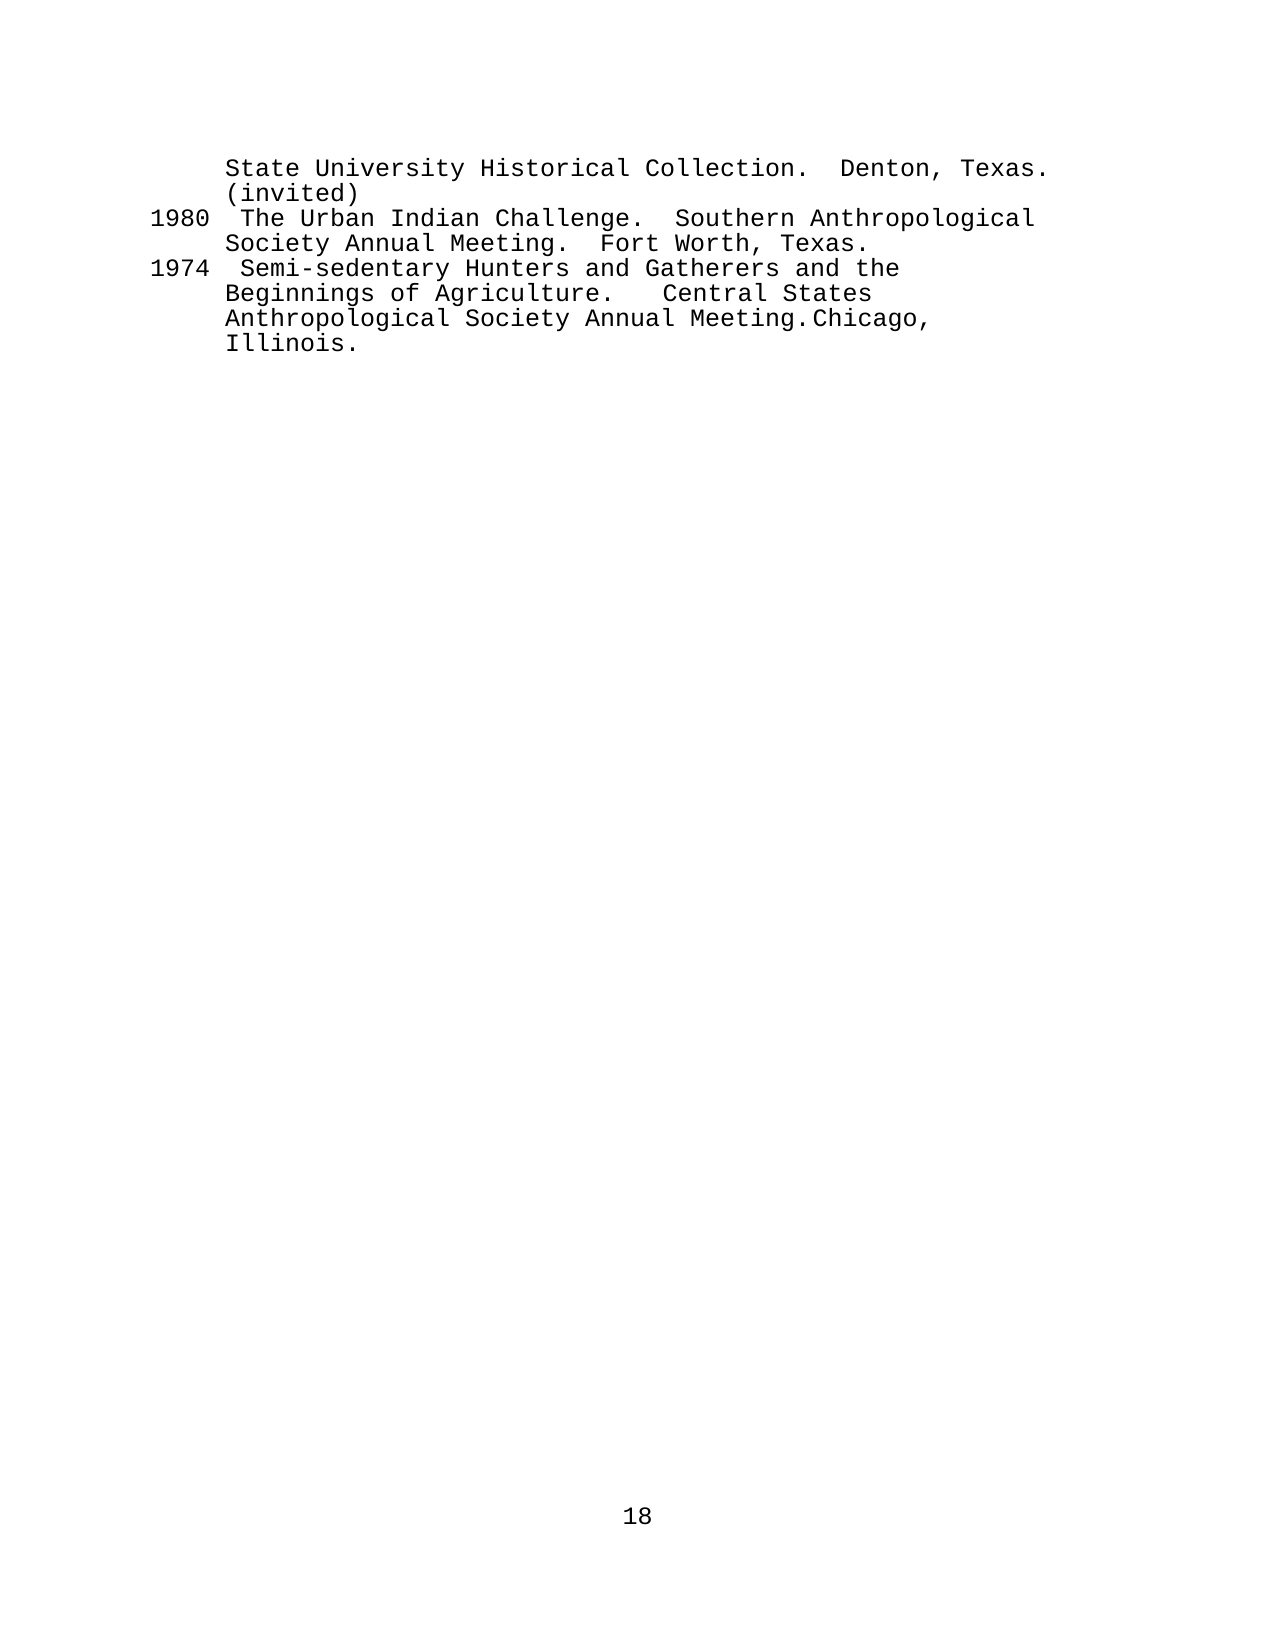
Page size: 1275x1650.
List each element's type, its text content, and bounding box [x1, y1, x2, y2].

text 1974 Semi-sedentary Hunters and Gatherers and the Beginnings of Agriculture. Central States Anthropological Society Annual Meeting. Chicago, Illinois. [150, 256, 1050, 356]
text 1980 The Urban Indian Challenge. Southern Anthropological Society Annual Meeting. Fort Worth, Texas. [150, 206, 1035, 256]
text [150, 156, 1050, 206]
